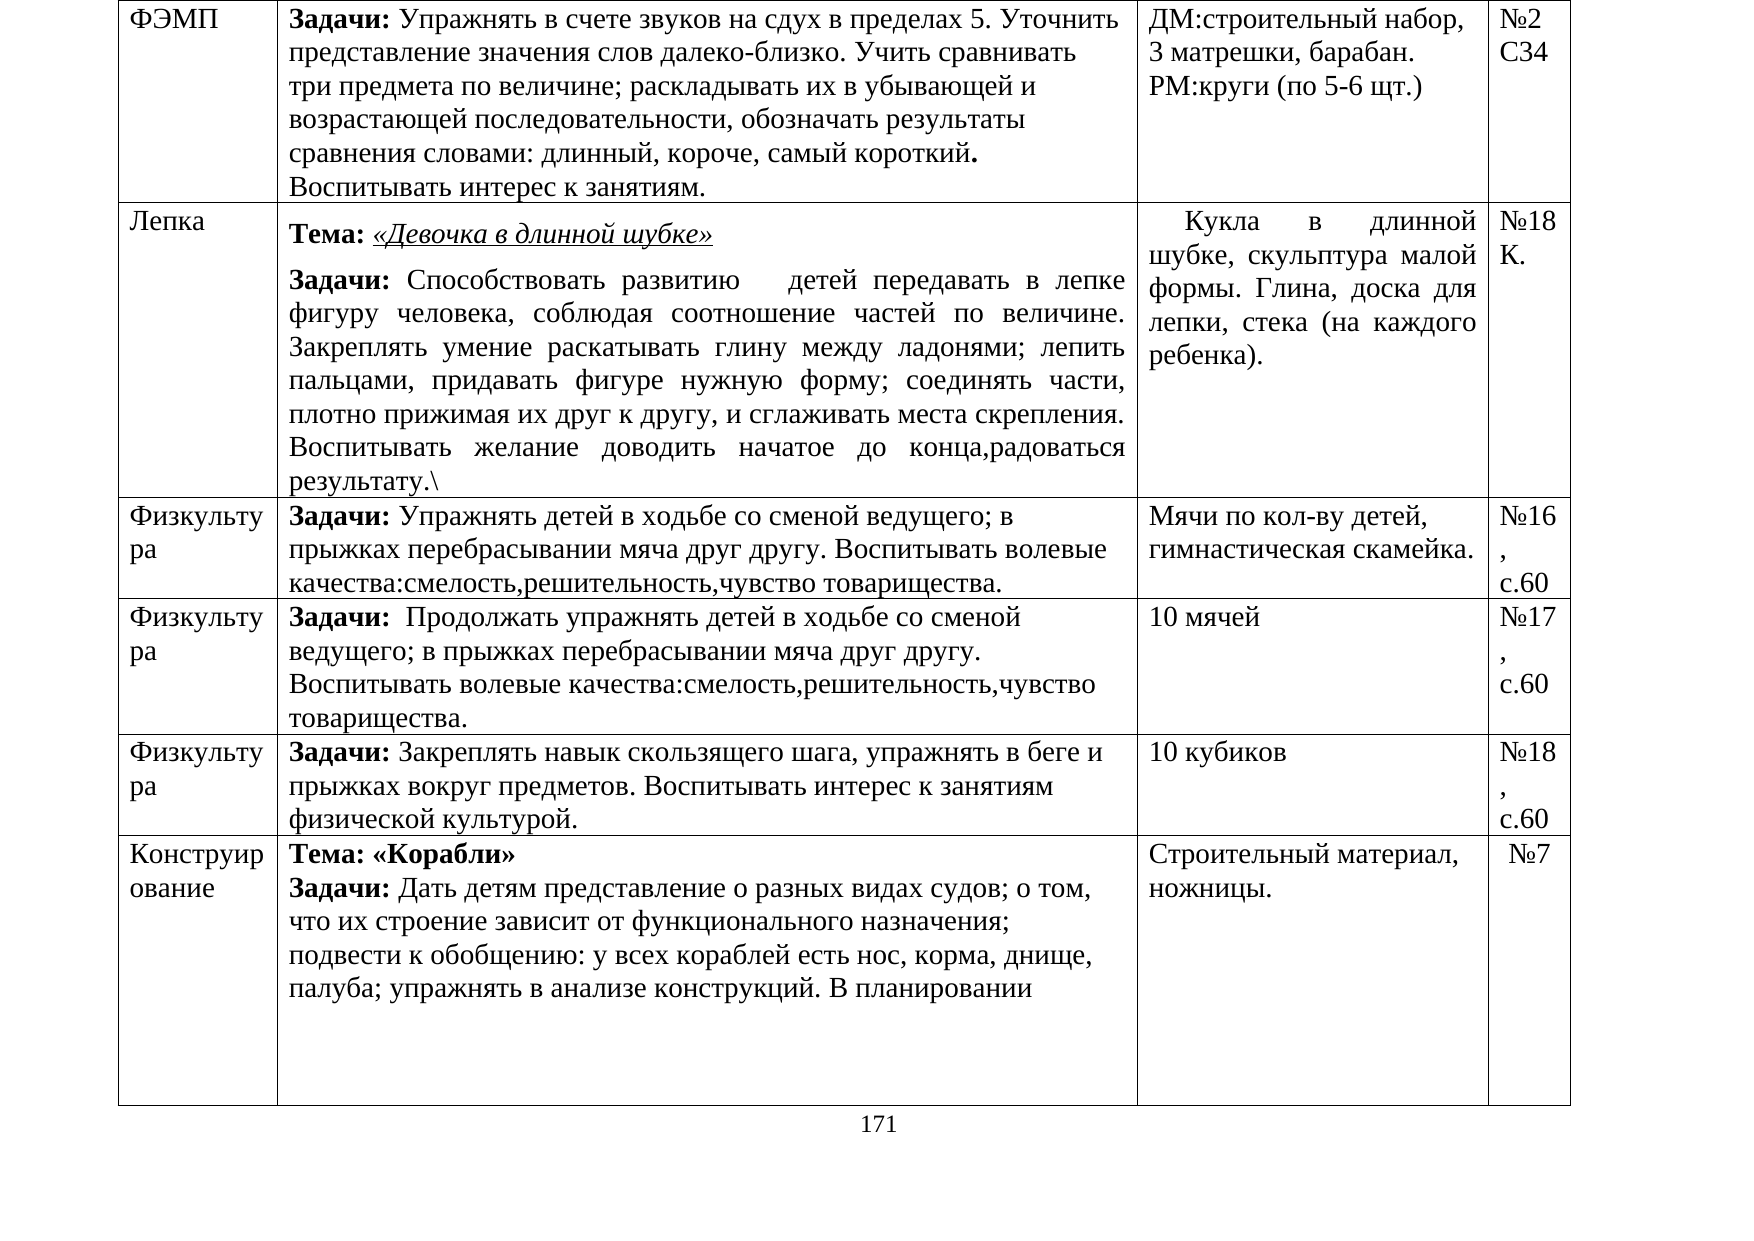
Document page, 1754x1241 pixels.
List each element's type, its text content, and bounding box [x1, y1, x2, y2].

table_cell Конструирование [119, 836, 277, 1104]
table_cell Лепка [119, 203, 277, 497]
table_cell Физкультура [119, 498, 277, 598]
table_cell 10 мячей [1138, 599, 1488, 733]
table_cell ДМ:строительный набор, 3 матрешки, барабан. РМ:круги (по 5-6 щт.) [1138, 1, 1488, 202]
table_cell Мячи по кол-ву детей, гимнастическая скамейка. [1138, 498, 1488, 598]
table_cell Задачи: Упражнять в счете звуков на сдух в пределах 5. Уточнить представление значения слов далеко-близко. Учить сравнивать три предмета по величине; раскладывать их в убывающей и возрастающей последовательности, обозначать результаты сравнения словами: длинный, короче, самый короткий. Воспитывать интерес к занятиям. [278, 1, 1137, 202]
table_cell №18 К. [1489, 203, 1570, 497]
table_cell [1138, 836, 1488, 1104]
table_cell №17, с.60 [1489, 599, 1570, 733]
table_cell №18, с.60 [1489, 735, 1570, 835]
table_cell Физкультура [119, 735, 277, 835]
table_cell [278, 836, 1137, 1104]
table_cell №2 С34 [1489, 1, 1570, 202]
table_cell Задачи: Закреплять навык скользящего шага, упражнять в беге и прыжках вокруг предметов. Воспитывать интерес к занятиям физической культурой. [278, 735, 1137, 835]
table_cell Физкультура [119, 599, 277, 733]
table_cell №7 [1489, 836, 1570, 1104]
table_cell Тема: «Девочка в длинной шубке» Задачи: Способствовать развитию детей передавать в лепке фигуру человека, соблюдая соотношение частей по величине. Закреплять умение раскатывать глину между ладонями; лепить пальцами, придавать фигуре нужную форму; соединять части, плотно прижимая их друг к другу, и сглаживать места скрепления. Воспитывать желание доводить начатое до конца,радоваться результату.\ [278, 203, 1137, 497]
table_cell №16, с.60 [1489, 498, 1570, 598]
table_cell 10 кубиков [1138, 735, 1488, 835]
table_cell Задачи: Продолжать упражнять детей в ходьбе со сменой ведущего; в прыжках перебрасывании мяча друг другу. Воспитывать волевые качества:смелость,решительность,чувство товарищества. [278, 599, 1137, 733]
table_cell Кукла в длинной шубке, скульптура малой формы. Глина, доска для лепки, стека (на каждого ребенка). [1138, 203, 1488, 497]
table_cell Задачи: Упражнять детей в ходьбе со сменой ведущего; в прыжках перебрасывании мяча друг другу. Воспитывать волевые качества:смелость,решительность,чувство товарищества. [278, 498, 1137, 598]
table_cell ФЭМП [119, 1, 277, 202]
